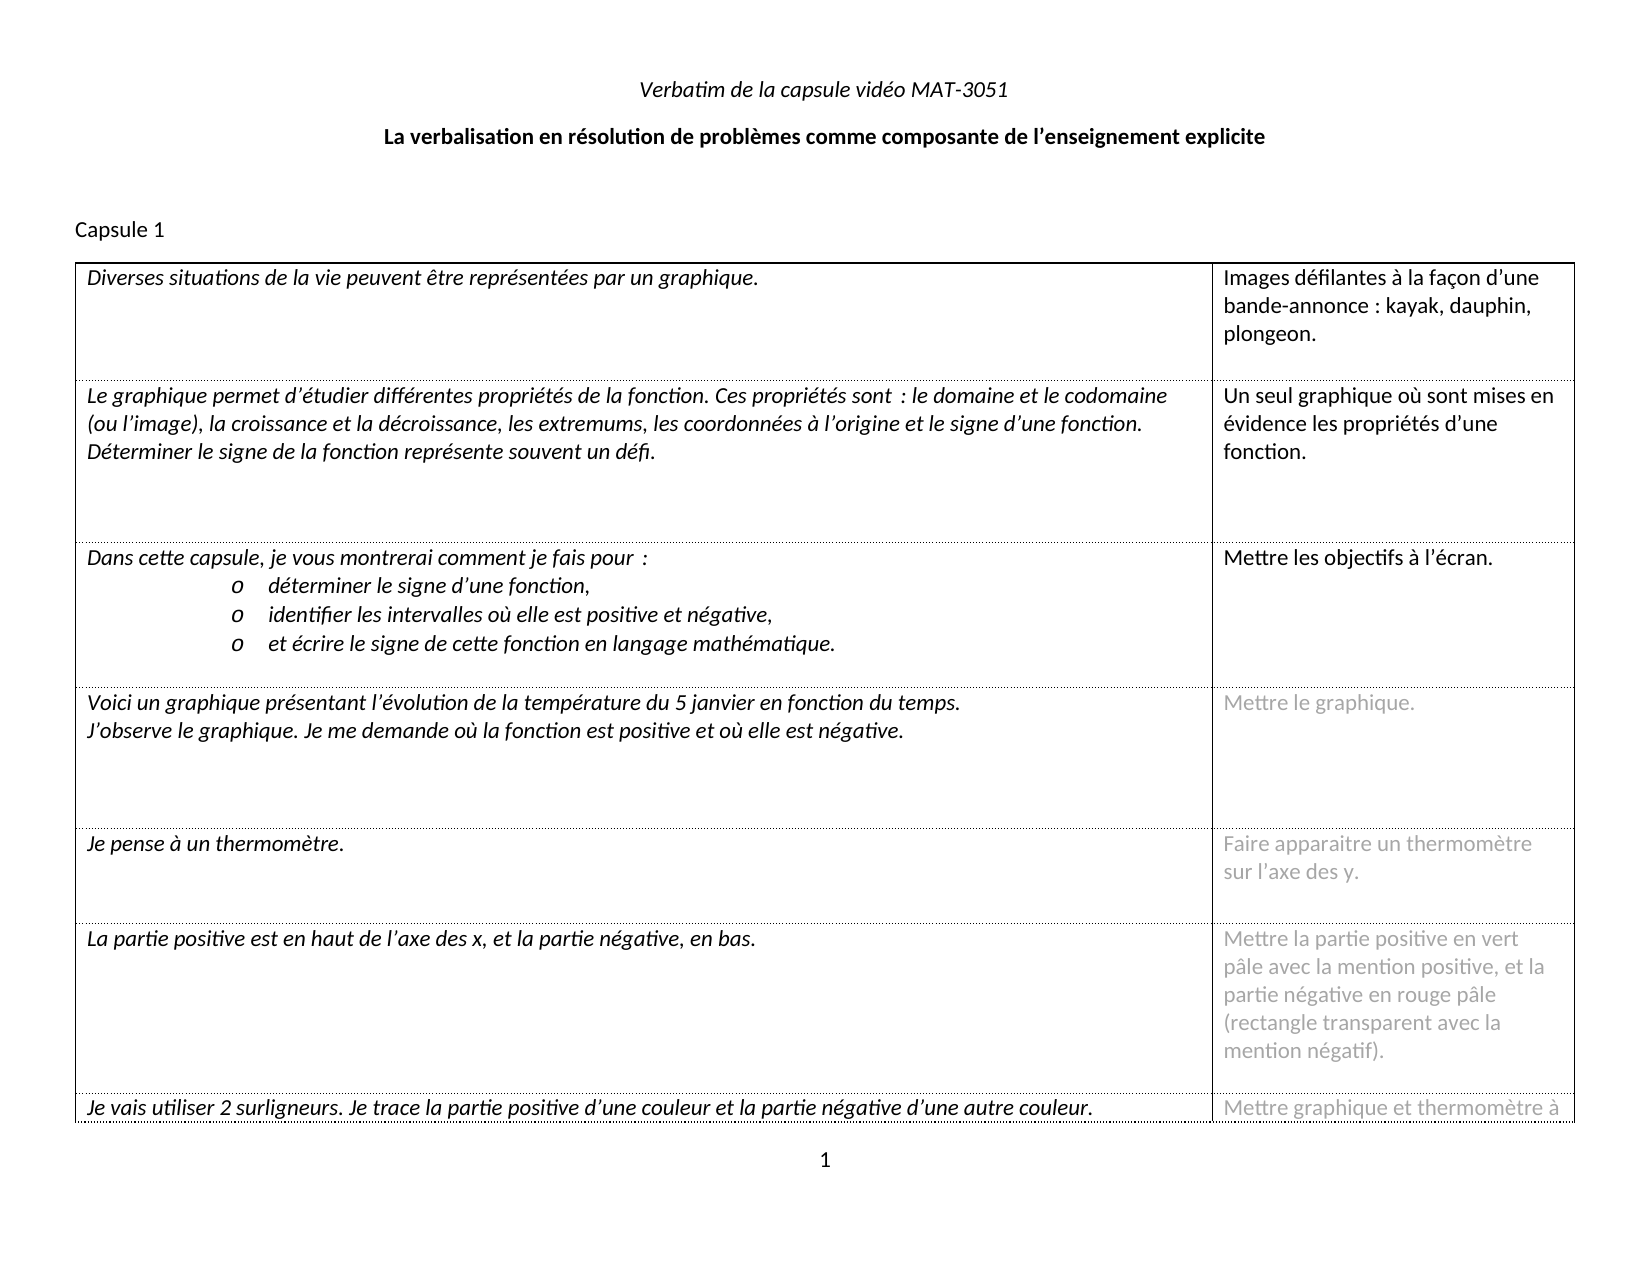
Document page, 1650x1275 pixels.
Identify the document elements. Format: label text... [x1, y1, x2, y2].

table_cell Un seul graphique où sont mises en évidence les propriétés d’une fonction. [1213, 380, 1574, 542]
table_header Images défilantes à la façon d’une bande-annonce : kayak, dauphin, plongeon. [1213, 264, 1574, 380]
table_cell Voici un graphique présentant l’évolution de la température du 5 janvier en fonction du temps. J’observe le graphique. Je me demande où la fonction est positive et où elle est négative. [76, 687, 1212, 828]
table_cell Mettre la partie positive en vert pâle avec la mention positive, et la partie négative en rouge pâle (rectangle transparent avec la mention négatif). [1213, 923, 1574, 1092]
table_cell La partie positive est en haut de l’axe des x, et la partie négative, en bas. [76, 923, 1212, 1092]
text Capsule 1 [75, 216, 1575, 244]
table_cell Le graphique permet d’étudier différentes propriétés de la fonction. Ces propriétés sont : le domaine et le codomaine (ou l’image), la croissance et la décroissance, les extremums, les coordonnées à l’origine et le signe d’une fonction. Déterminer le signe de la fonction représente souvent un défi. [76, 380, 1212, 542]
table_cell Dans cette capsule, je vous montrerai comment je fais pour : déterminer le signe d’une fonction, identifier les intervalles où elle est positive et négative, et écrire le signe de cette fonction en langage mathématique. [76, 542, 1212, 687]
table_cell Faire apparaitre un thermomètre sur l’axe des y. [1213, 828, 1574, 923]
text Verbatim de la capsule vidéo MAT-3051 [75, 75, 1575, 103]
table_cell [1213, 1093, 1574, 1121]
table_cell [76, 1093, 1212, 1121]
text La verbalisation en résolution de problèmes comme composante de l’enseignement explicite [75, 122, 1575, 150]
table_cell Je pense à un thermomètre. [76, 828, 1212, 923]
table_cell Mettre les objectifs à l’écran. [1213, 542, 1574, 687]
table_header Diverses situations de la vie peuvent être représentées par un graphique. [76, 264, 1212, 380]
table_cell Mettre le graphique. [1213, 687, 1574, 828]
